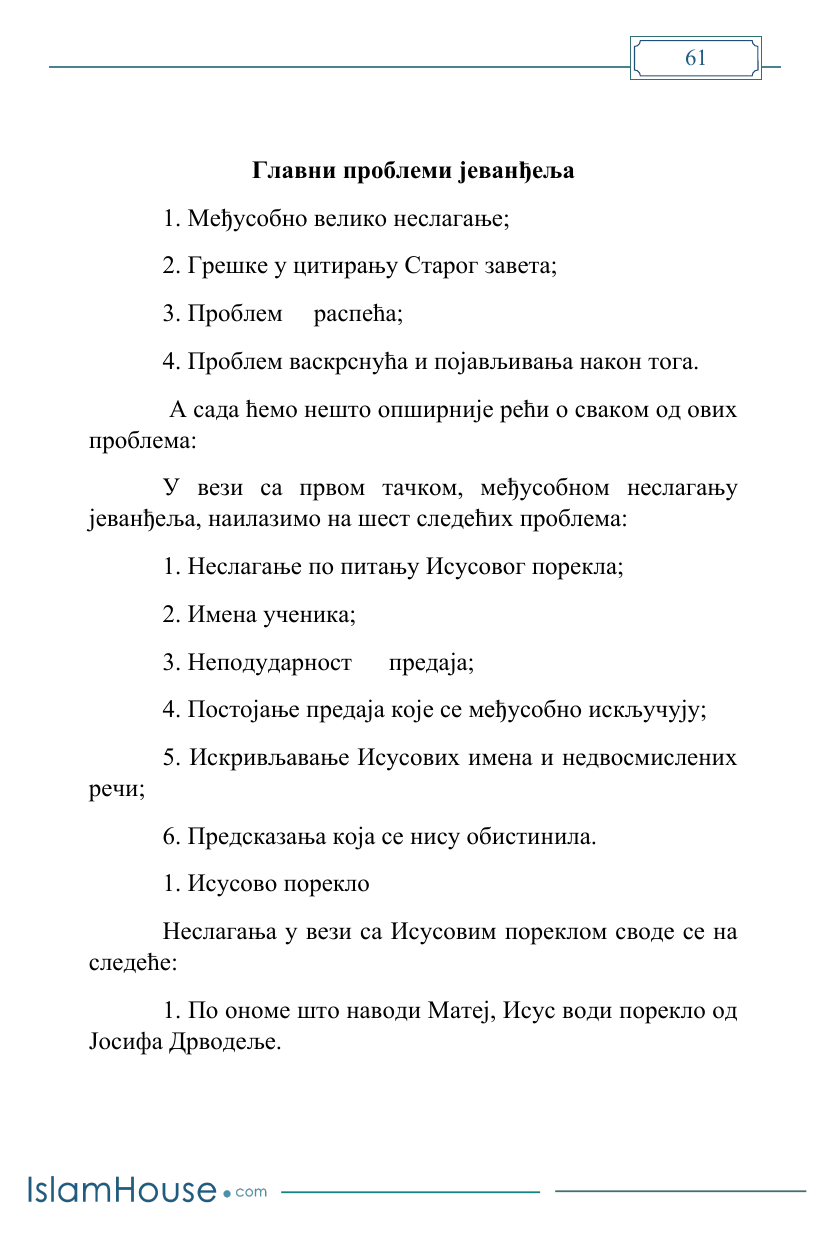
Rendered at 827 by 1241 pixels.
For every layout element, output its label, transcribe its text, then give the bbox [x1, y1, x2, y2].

text 4. Постојање предаја које се међусобно искључују; [89, 694, 738, 723]
text 1. Неслагање по питању Исусовог порекла; [89, 551, 738, 580]
text 3. Проблем распећа; [89, 298, 738, 327]
text 1. Међусобно велико неслагање; [89, 203, 738, 232]
text У вези са првом тачком, међусобном неслагању јеванђеља, наилазимо на шест следећих проблема: [89, 472, 738, 532]
text 3. Неподударност предаја; [89, 647, 738, 675]
text 4. Проблем васкрснућа и појављивања након тога. [89, 346, 738, 375]
text 1. По ономе што наводи Матеј, Исус води порекло од Јосифа Дрводеље. [89, 995, 738, 1055]
text 2. Имена ученика; [89, 599, 738, 628]
text 2. Грешке у цитирању Старог завета; [89, 251, 738, 279]
text 6. Предсказања која се нису обистинила. [89, 821, 738, 849]
picture [20, 1171, 541, 1209]
text Главни проблеми јеванђеља [89, 155, 738, 184]
picture [548, 1170, 807, 1208]
text А сада ћемо нешто опширније рећи о сваком од ових проблема: [89, 394, 738, 453]
text Неслагања у вези са Исусовим пореклом своде се на следеће: [89, 916, 738, 976]
text 1. Исусово порекло [89, 868, 738, 897]
text 5. Искривљавање Исусових имена и недвосмислених речи; [89, 742, 738, 802]
